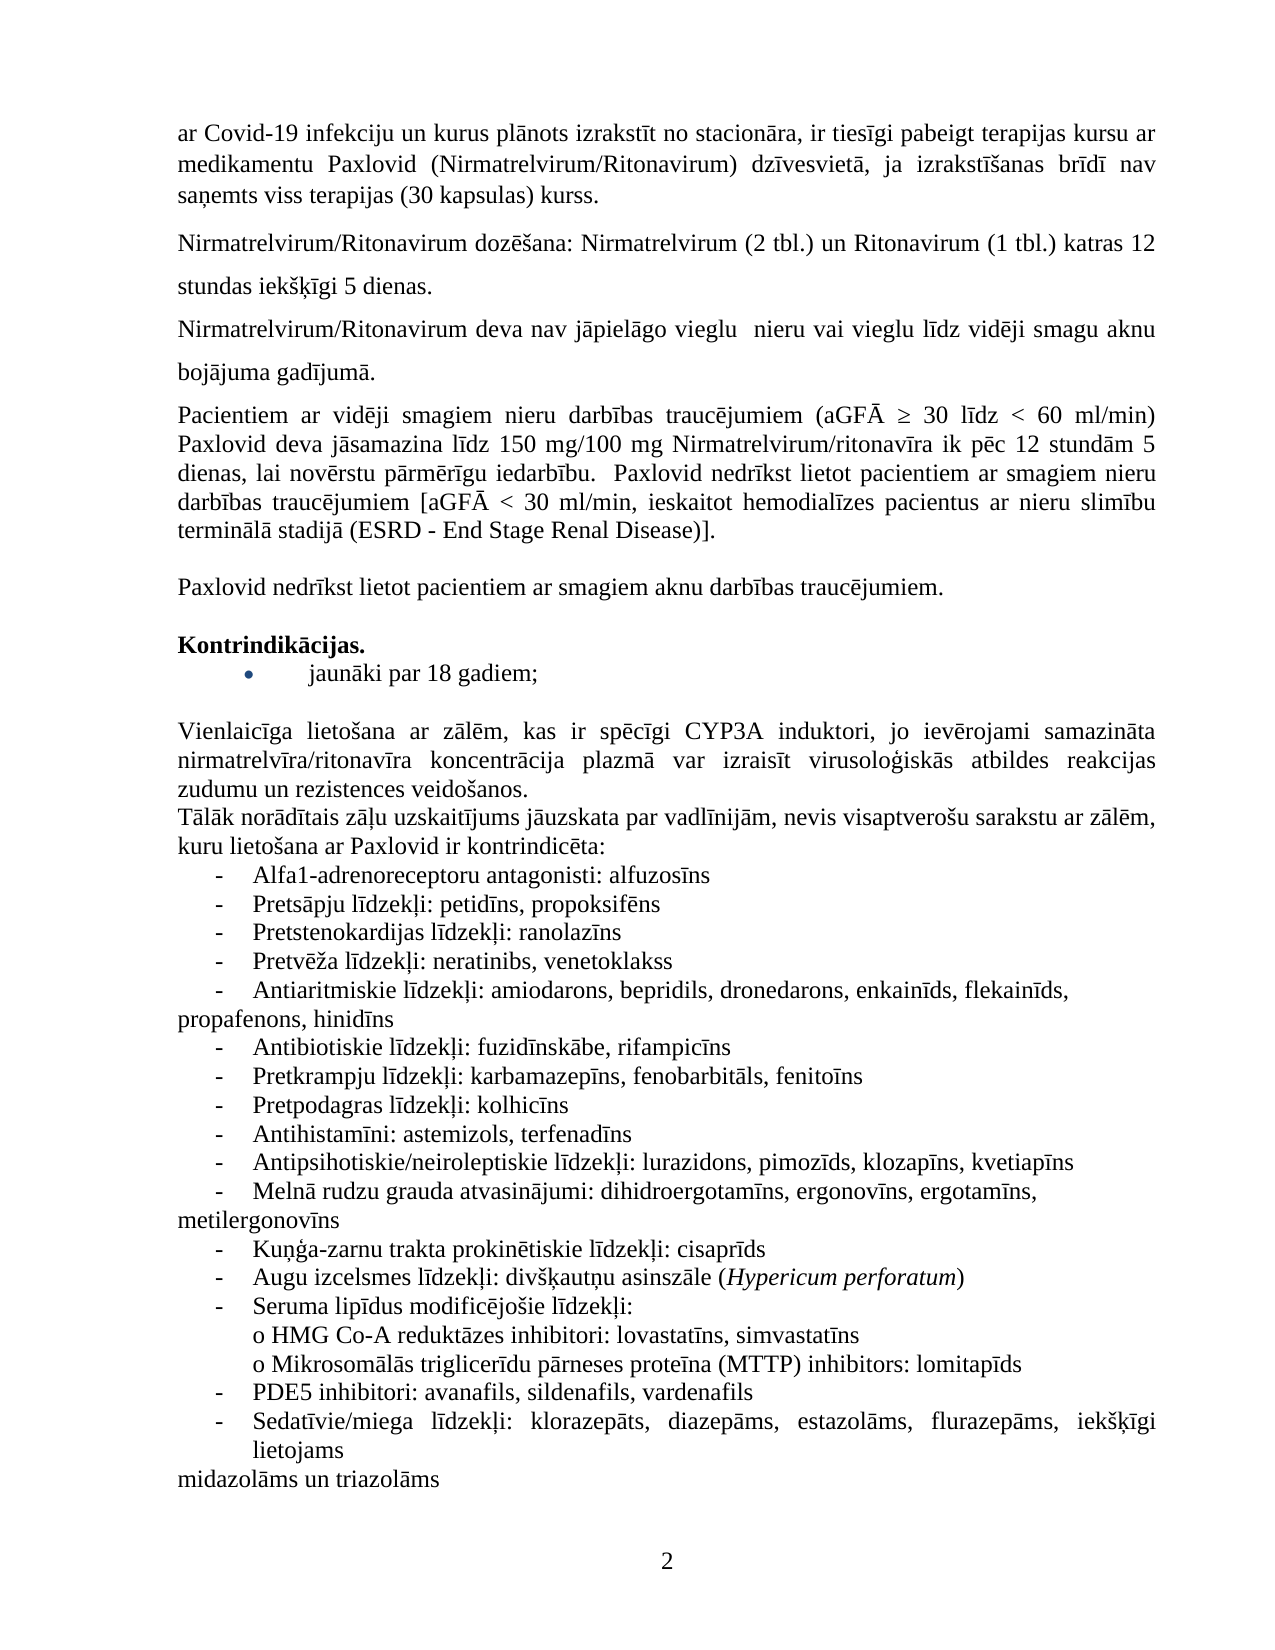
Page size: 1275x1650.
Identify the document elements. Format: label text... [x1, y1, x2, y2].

list Augu izcelsmes līdzekļi: divšķautņu asinszāle (Hypericum perforatum) [215, 1262, 1157, 1291]
list Antihistamīni: astemizols, terfenadīns [215, 1119, 1157, 1147]
text midazolāms un triazolāms [177, 1464, 1157, 1492]
list Seruma lipīdus modificējošie līdzekļi: [215, 1291, 1157, 1320]
list Antipsihotiskie/neiroleptiskie līdzekļi: lurazidons, pimozīds, klozapīns, kvetiapīns [215, 1147, 1157, 1176]
list Pretkrampju līdzekļi: karbamazepīns, fenobarbitāls, fenitoīns [215, 1061, 1157, 1090]
list Pretsāpju līdzekļi: petidīns, propoksifēns [215, 889, 1157, 917]
list PDE5 inhibitori: avanafils, sildenafils, vardenafils [215, 1377, 1157, 1406]
text o Mikrosomālās triglicerīdu pārneses proteīna (MTTP) inhibitors: lomitapīds [177, 1349, 1157, 1377]
list Nirmatrelvirum/Ritonavirum deva nav jāpielāgo vieglu nieru vai vieglu līdz vidēji smagu aknu bojājuma gadījumā. [177, 314, 1157, 386]
list Pretstenokardijas līdzekļi: ranolazīns [215, 917, 1157, 946]
text propafenons, hinidīns [177, 1004, 1157, 1032]
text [177, 118, 1157, 209]
text metilergonovīns [177, 1205, 1157, 1234]
text Tālāk norādītais zāļu uzskaitījums jāuzskata par vadlīnijām, nevis visaptverošu sarakstu ar zālēm, kuru lietošana ar Paxlovid ir kontrindicēta: [177, 802, 1157, 860]
text Nirmatrelvirum/Ritonavirum dozēšana: Nirmatrelvirum (2 tbl.) un Ritonavirum (1 tbl.) katras 12 stundas iekšķīgi 5 dienas. [177, 228, 1157, 300]
list Melnā rudzu grauda atvasinājumi: dihidroergotamīns, ergonovīns, ergotamīns, [215, 1176, 1157, 1205]
text Vienlaicīga lietošana ar zālēm, kas ir spēcīgi CYP3A induktori, jo ievērojami samazināta nirmatrelvīra/ritonavīra koncentrācija plazmā var izraisīt virusoloģiskās atbildes reakcijas zudumu un rezistences veidošanos. [177, 716, 1157, 802]
text o HMG Co-A reduktāzes inhibitori: lovastatīns, simvastatīns [177, 1320, 1157, 1349]
list Sedatīvie/miega līdzekļi: klorazepāts, diazepāms, estazolāms, flurazepāms, iekšķīgi lietojams [215, 1406, 1157, 1464]
list Pretpodagras līdzekļi: kolhicīns [215, 1090, 1157, 1119]
list Kuņģa-zarnu trakta prokinētiskie līdzekļi: cisaprīds [215, 1234, 1157, 1262]
list Pretvēža līdzekļi: neratinibs, venetoklakss [215, 946, 1157, 975]
list Pacientiem ar vidēji smagiem nieru darbības traucējumiem (aGFĀ ≥ 30 līdz < 60 ml/min) Paxlovid deva jāsamazina līdz 150 mg/100 mg Nirmatrelvirum/ritonavīra ik pēc 12 stundām 5 dienas, lai novērstu pārmērīgu iedarbību. Paxlovid nedrīkst lietot pacientiem ar smagiem nieru darbības traucējumiem [aGFĀ < 30 ml/min, ieskaitot hemodialīzes pacientus ar nieru slimību terminālā stadijā (ESRD - End Stage Renal Disease)]. [177, 400, 1157, 544]
list Alfa1-adrenoreceptoru antagonisti: alfuzosīns [215, 860, 1157, 889]
text Kontrindikācijas. [177, 630, 1157, 658]
list Antibiotiskie līdzekļi: fuzidīnskābe, rifampicīns [215, 1032, 1157, 1061]
text Paxlovid nedrīkst lietot pacientiem ar smagiem aknu darbības traucējumiem. [177, 572, 1157, 601]
list Antiaritmiskie līdzekļi: amiodarons, bepridils, dronedarons, enkainīds, flekainīds, [215, 975, 1157, 1004]
list jaunāki par 18 gadiem; [243, 658, 1157, 687]
